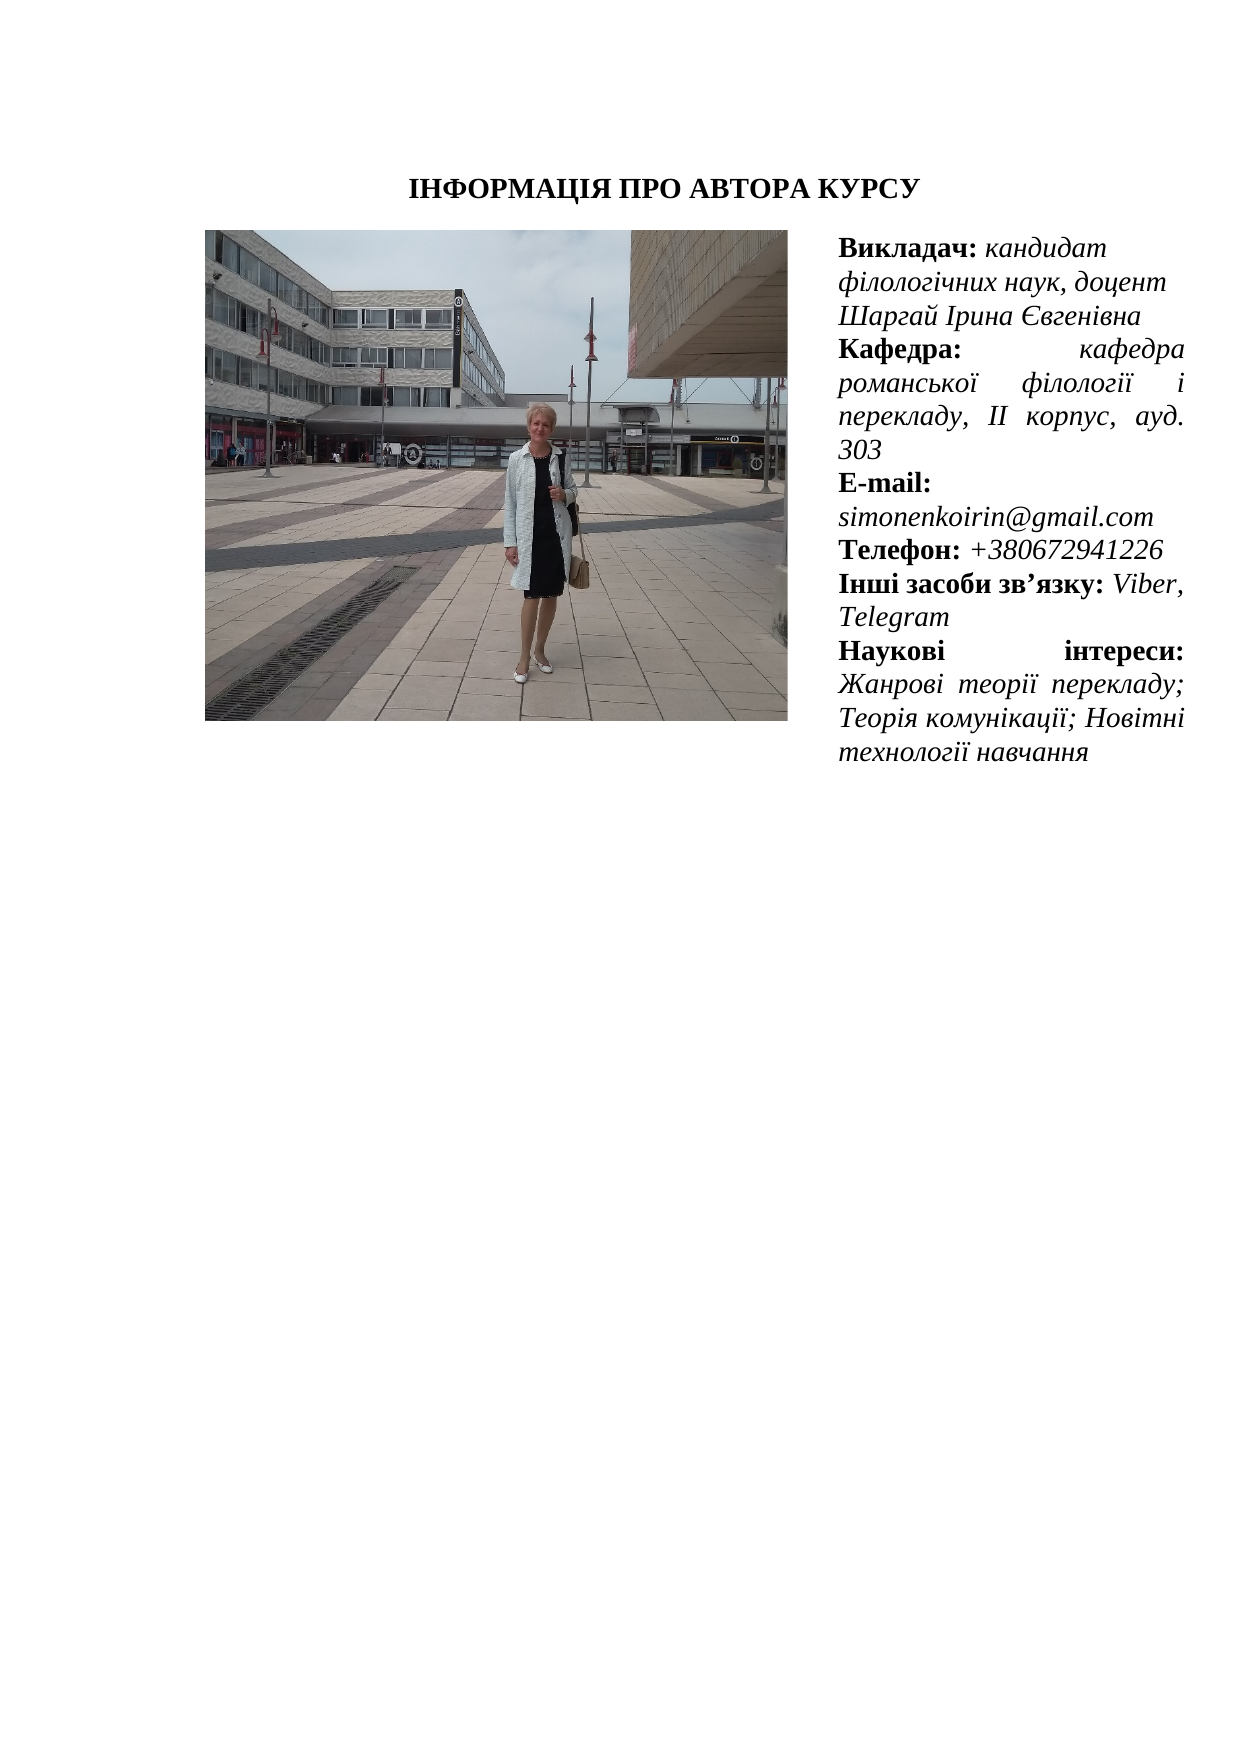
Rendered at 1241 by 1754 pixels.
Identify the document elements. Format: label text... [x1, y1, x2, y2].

picture [205, 230, 788, 721]
text ІНФОРМАЦІЯ ПРО АВТОРА КУРСУ [177, 171, 1152, 205]
table_header [166, 231, 827, 801]
table_header Викладач: кандидат філологічних наук, доцент Шаргай Ірина Євгенівна Кафедра: кафедра романської філології і перекладу, ІІ корпус, ауд. 303 E-mail: simonenkoirin@gmail.com Телефон: +380672941226 Інші засоби зв’язку: Viber, Telegram Наукові інтереси: Жанрові теорії перекладу; Теорія комунікації; Новітні технології навчання [827, 231, 1196, 801]
